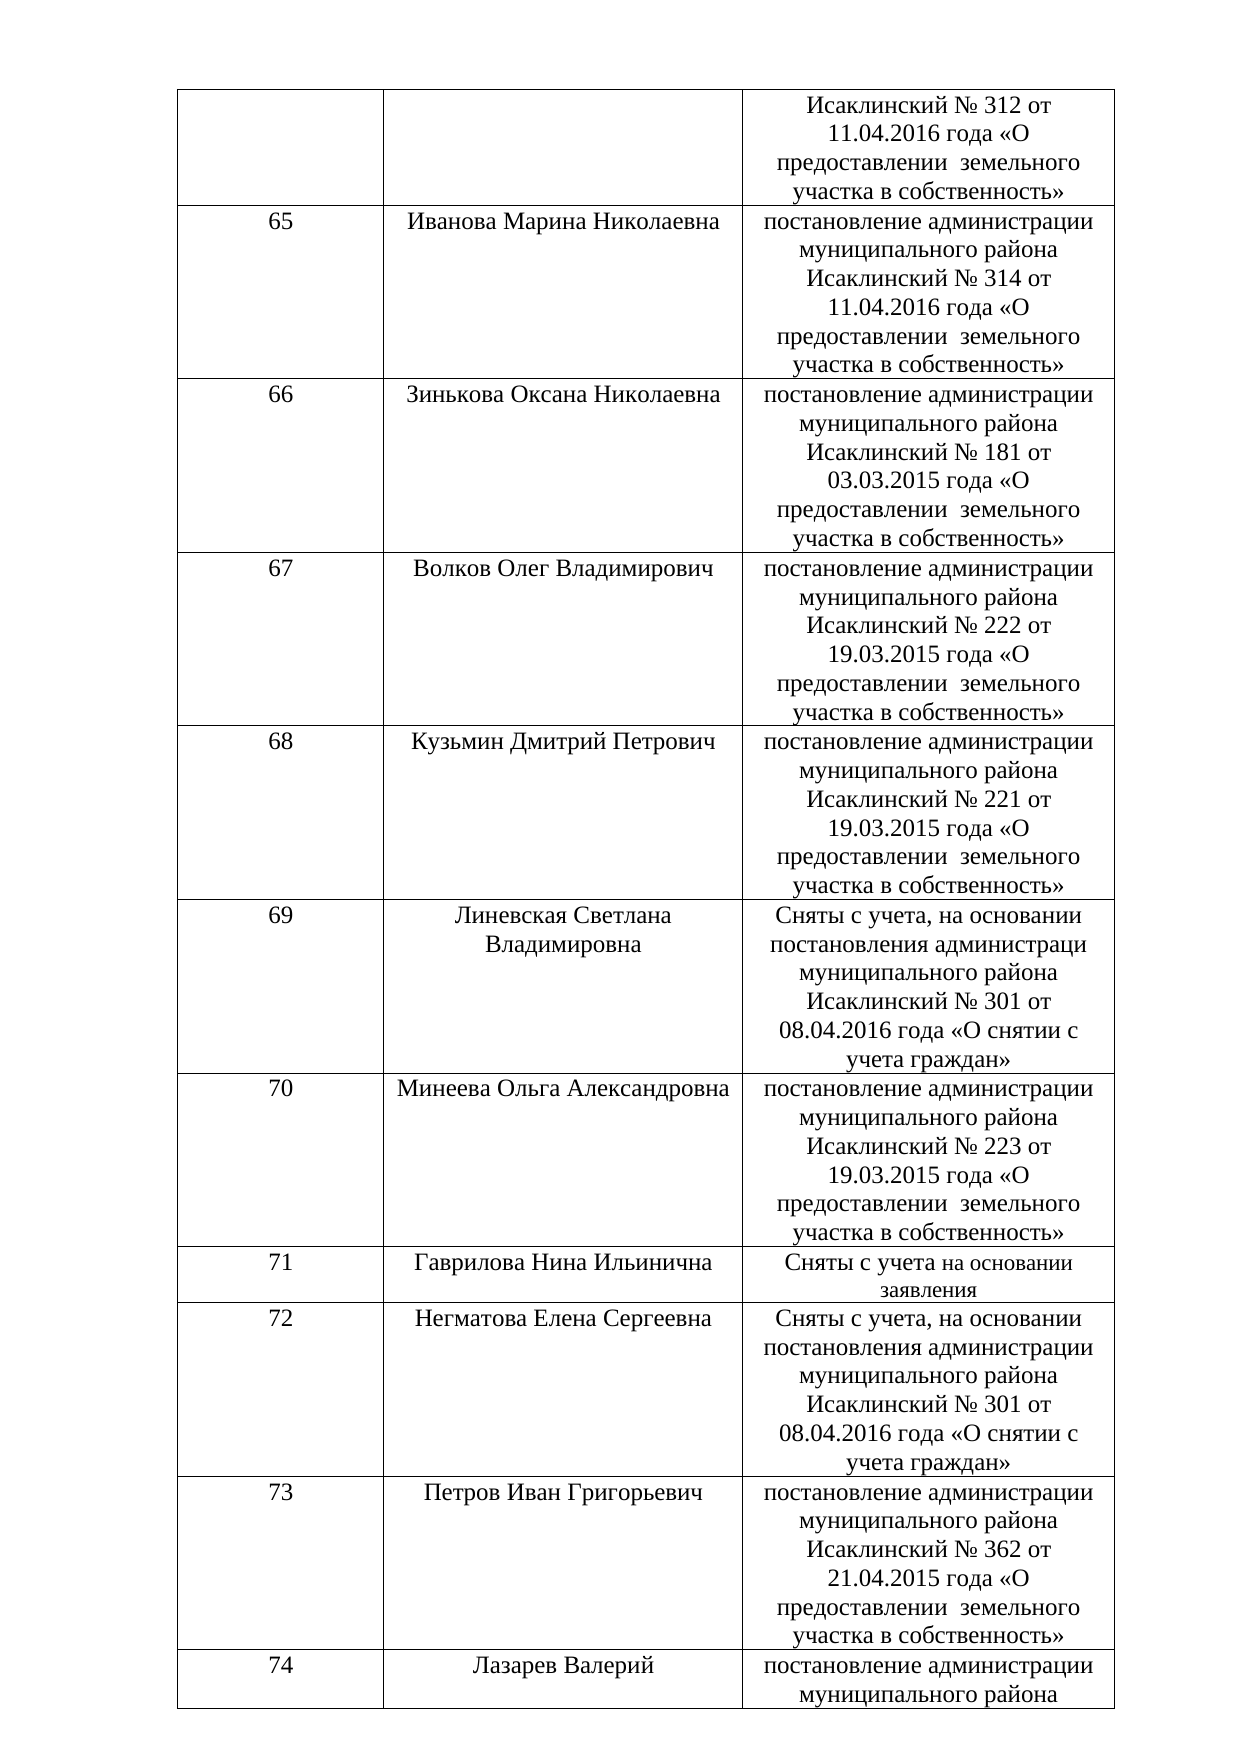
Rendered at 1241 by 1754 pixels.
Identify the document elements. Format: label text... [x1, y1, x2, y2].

table_cell Минеева Ольга Александровна [384, 1074, 742, 1246]
table_cell 65 [178, 206, 383, 378]
table_cell 67 [178, 553, 383, 725]
table_cell 70 [178, 1074, 383, 1246]
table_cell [384, 1650, 742, 1708]
table_cell Сняты с учета, на основании постановления администраци муниципального района Исаклинский № 301 от 08.04.2016 года «О снятии с учета граждан» [743, 900, 1114, 1072]
table_cell Линевская Светлана Владимировна [384, 900, 742, 1072]
table_cell Волков Олег Владимирович [384, 553, 742, 725]
table_cell постановление администрации муниципального района Исаклинский № 222 от 19.03.2015 года «О предоставлении земельного участка в собственность» [743, 553, 1114, 725]
table_cell Петров Иван Григорьевич [384, 1477, 742, 1649]
table_cell постановление администрации муниципального района Исаклинский № 221 от 19.03.2015 года «О предоставлении земельного участка в собственность» [743, 726, 1114, 899]
table_cell постановление администрации муниципального района Исаклинский № 314 от 11.04.2016 года «О предоставлении земельного участка в собственность» [743, 206, 1114, 378]
table_cell Кузьмин Дмитрий Петрович [384, 726, 742, 899]
table_cell постановление администрации муниципального района Исаклинский № 362 от 21.04.2015 года «О предоставлении земельного участка в собственность» [743, 1477, 1114, 1649]
table_cell 71 [178, 1247, 383, 1302]
table_cell Сняты с учета на основании заявления [743, 1247, 1114, 1302]
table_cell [384, 90, 742, 205]
table_cell постановление администрации муниципального района Исаклинский № 223 от 19.03.2015 года «О предоставлении земельного участка в собственность» [743, 1074, 1114, 1246]
table_cell Негматова Елена Сергеевна [384, 1303, 742, 1476]
table_cell постановление администрации муниципального района Исаклинский № 181 от 03.03.2015 года «О предоставлении земельного участка в собственность» [743, 379, 1114, 552]
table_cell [743, 1650, 1114, 1708]
table_cell Зинькова Оксана Николаевна [384, 379, 742, 552]
table_cell 74 [178, 1650, 383, 1708]
table_cell 66 [178, 379, 383, 552]
table_cell 64 [178, 90, 383, 205]
table_cell 68 [178, 726, 383, 899]
table_cell 72 [178, 1303, 383, 1476]
table_cell Иванова Марина Николаевна [384, 206, 742, 378]
table_cell 73 [178, 1477, 383, 1649]
table_cell Гаврилова Нина Ильинична [384, 1247, 742, 1302]
table_cell 69 [178, 900, 383, 1072]
table_cell Сняты с учета, на основании постановления администрации муниципального района Исаклинский № 301 от 08.04.2016 года «О снятии с учета граждан» [743, 1303, 1114, 1476]
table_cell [743, 90, 1114, 205]
